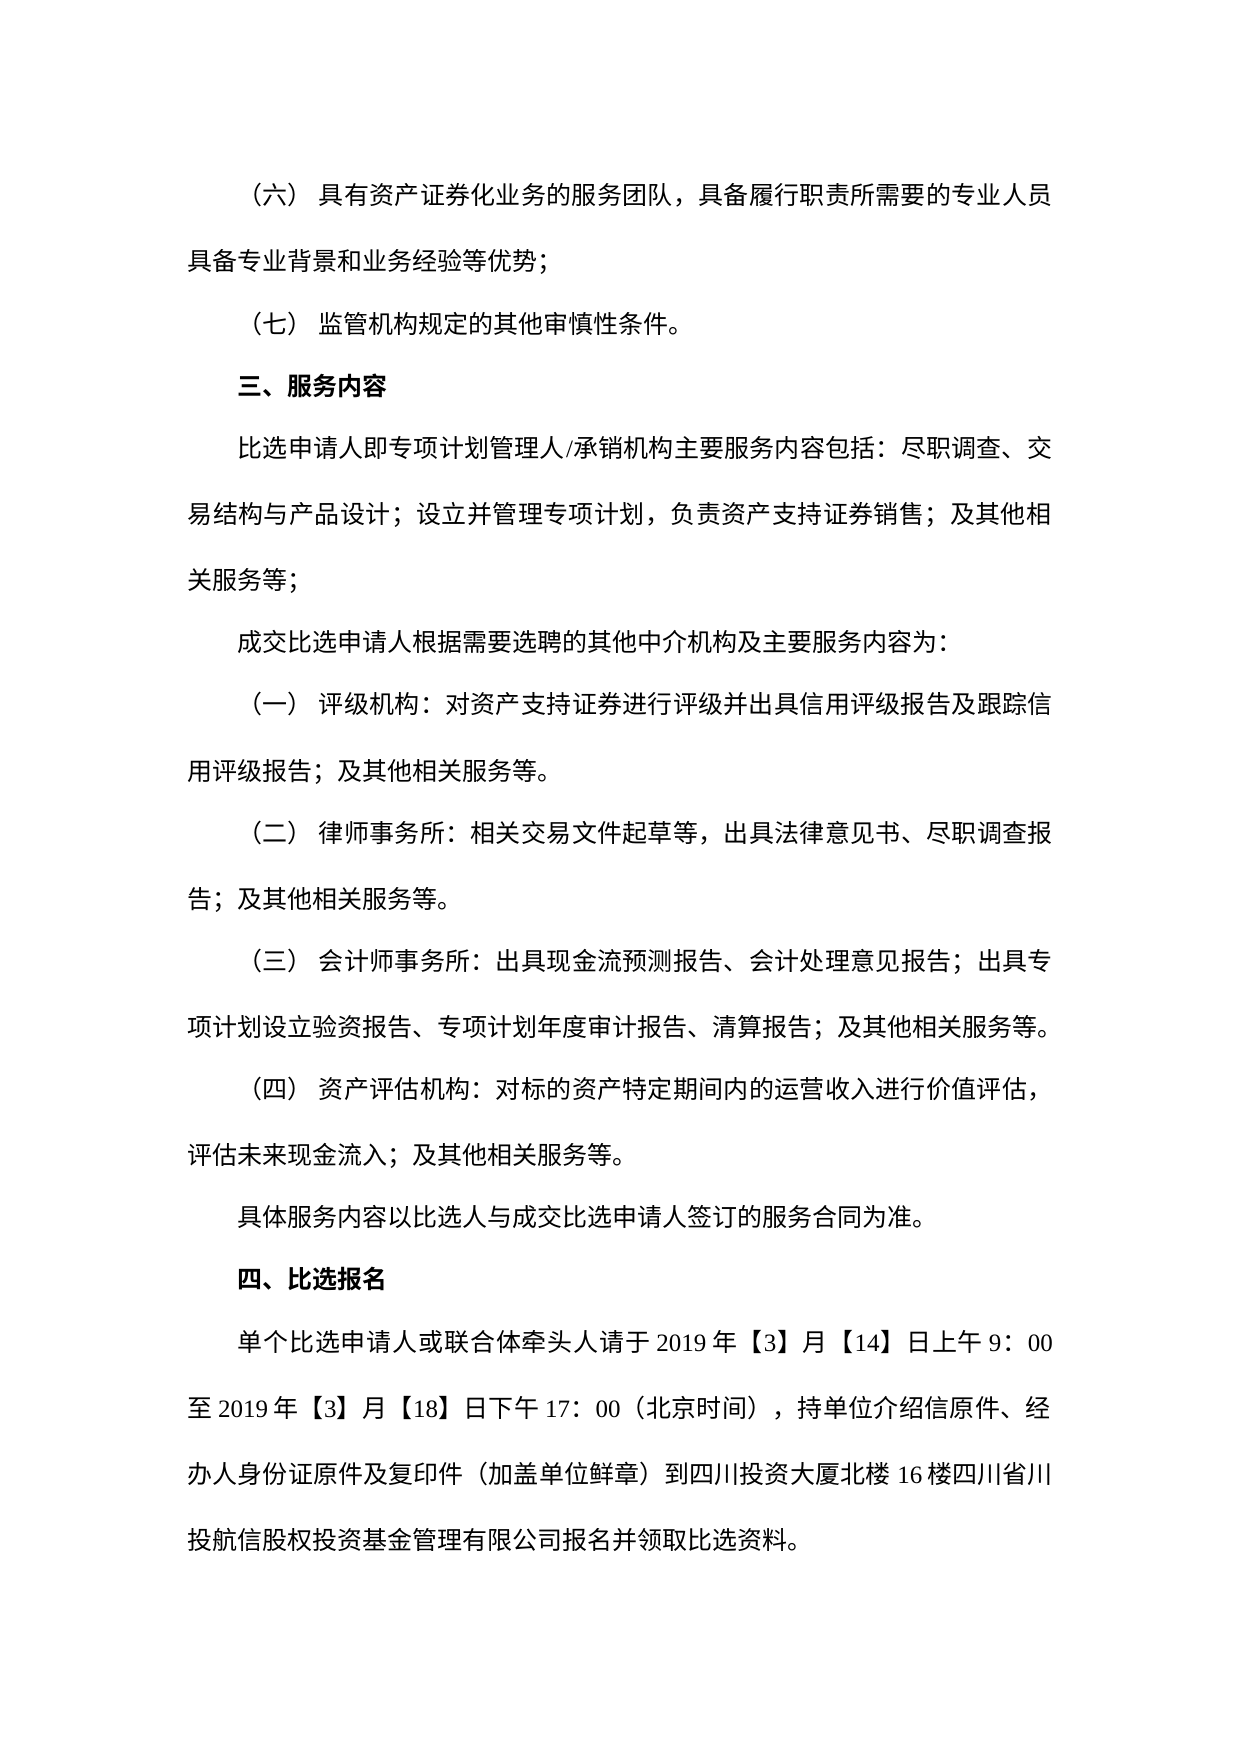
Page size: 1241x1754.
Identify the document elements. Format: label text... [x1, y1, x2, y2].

text 成交比选申请人根据需要选聘的其他中介机构及主要服务内容为： [187, 619, 1053, 663]
list 监管机构规定的其他审慎性条件。 [187, 300, 1053, 344]
list 评级机构：对资产支持证券进行评级并出具信用评级报告及跟踪信用评级报告；及其他相关服务等。 [187, 681, 1053, 791]
text 比选申请人即专项计划管理人/承销机构主要服务内容包括：尽职调查、交易结构与产品设计；设立并管理专项计划，负责资产支持证券销售；及其他相关服务等； [187, 424, 1053, 601]
list 律师事务所：相关交易文件起草等，出具法律意见书、尽职调查报告；及其他相关服务等。 [187, 809, 1053, 919]
text 三、服务内容 [187, 362, 1053, 406]
list 会计师事务所：出具现金流预测报告、会计处理意见报告；出具专项计划设立验资报告、专项计划年度审计报告、清算报告；及其他相关服务等。 [187, 937, 1053, 1048]
text 单个比选申请人或联合体牵头人请于2019年【3】月【14】日上午9：00至2019年【3】月【18】日下午17：00（北京时间），持单位介绍信原件、经办人身份证原件及复印件（加盖单位鲜章）到四川投资大厦北楼16楼四川省川投航信股权投资基金管理有限公司报名并领取比选资料。 [187, 1318, 1053, 1561]
list 具有资产证券化业务的服务团队，具备履行职责所需要的专业人员具备专业背景和业务经验等优势； [187, 172, 1053, 282]
text 具体服务内容以比选人与成交比选申请人签订的服务合同为准。 [187, 1194, 1053, 1238]
list 资产评估机构：对标的资产特定期间内的运营收入进行价值评估，评估未来现金流入；及其他相关服务等。 [187, 1066, 1053, 1176]
text 四、比选报名 [187, 1256, 1053, 1300]
